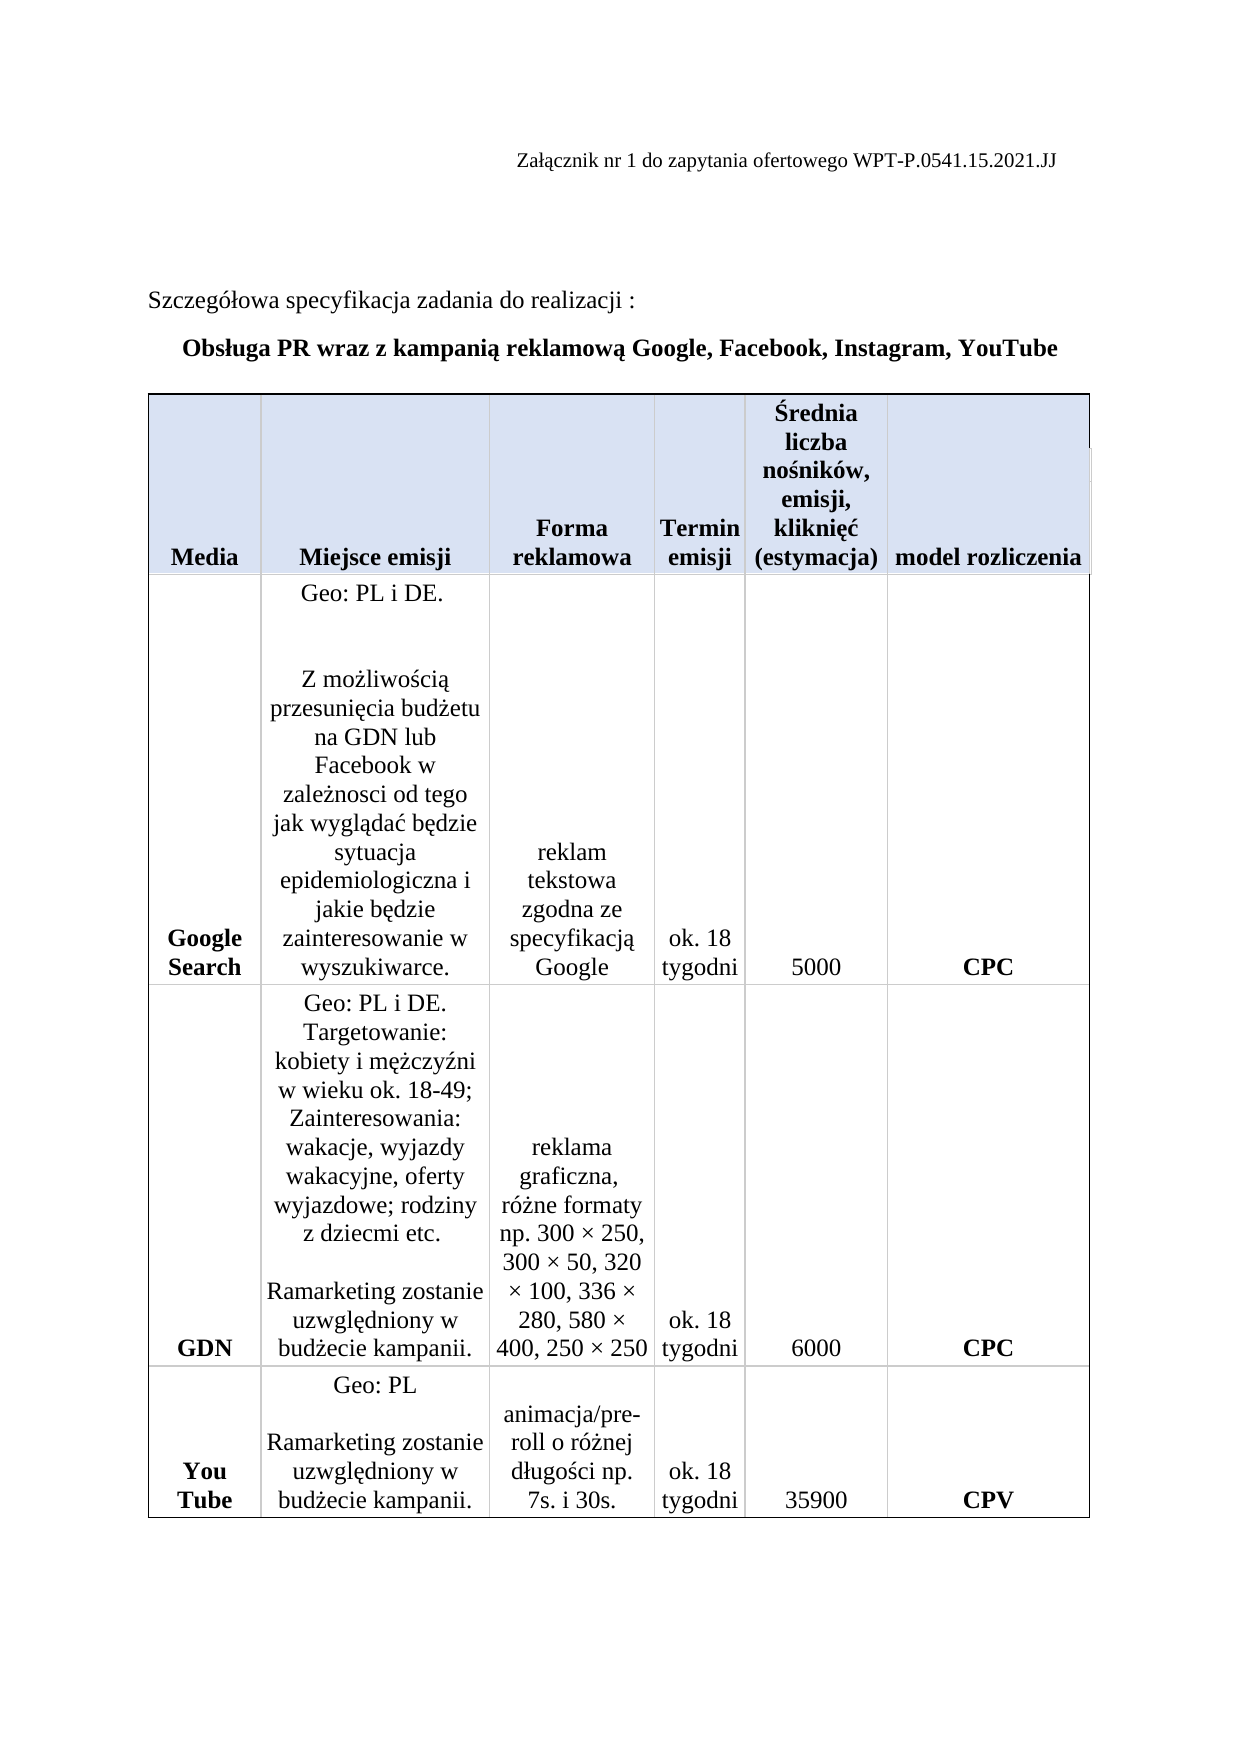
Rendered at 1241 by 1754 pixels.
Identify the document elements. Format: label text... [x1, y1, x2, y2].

table_cell GDN [149, 985, 260, 1365]
table_header Termin emisji [655, 395, 744, 573]
table_header Średnia liczba nośników, emisji, kliknięć (estymacja) [746, 395, 887, 573]
table_cell reklam tekstowa zgodna ze specyfikacją Google [490, 575, 654, 984]
table_cell Geo: PL i DE. Z możliwością przesunięcia budżetu na GDN lub Facebook w zależnosci od tego jak wyglądać będzie sytuacja epidemiologiczna i jakie będzie zainteresowanie w wyszukiwarce. [262, 575, 489, 984]
table_cell CPV [888, 1367, 1089, 1517]
table_cell You Tube [149, 1367, 260, 1517]
table_cell Google Search [149, 575, 260, 984]
table_header Media [149, 395, 260, 573]
table_cell reklama graficzna, różne formaty np. 300 × 250, 300 × 50, 320 × 100, 336 × 280, 580 × 400, 250 × 250 [490, 985, 654, 1365]
table_header Forma reklamowa [490, 395, 654, 573]
table_cell ok. 18 tygodni [655, 985, 744, 1365]
text Obsługa PR wraz z kampanią reklamową Google, Facebook, Instagram, YouTube [148, 333, 1093, 362]
table_cell CPC [888, 575, 1089, 984]
table_cell Geo: PL i DE. Targetowanie: kobiety i mężczyźni w wieku ok. 18-49; Zainteresowania: wakacje, wyjazdy wakacyjne, oferty wyjazdowe; rodziny z dziecmi etc. Ramarketing zostanie uzwględniony w budżecie kampanii. [262, 985, 489, 1365]
table_cell 6000 [746, 985, 887, 1365]
table_cell 35900 [746, 1367, 887, 1517]
table_header Miejsce emisji [262, 395, 489, 573]
table_cell CPC [888, 985, 1089, 1365]
table_cell animacja/pre-roll o różnej długości np. 7s. i 30s. [490, 1367, 654, 1517]
table_cell Geo: PL Ramarketing zostanie uzwględniony w budżecie kampanii. [262, 1367, 489, 1517]
table_cell 5000 [746, 575, 887, 984]
text Załącznik nr 1 do zapytania ofertowego WPT-P.0541.15.2021.JJ [516, 148, 1093, 172]
table_cell ok. 18 tygodni [655, 1367, 744, 1517]
table_cell ok. 18 tygodni [655, 575, 744, 984]
text Szczegółowa specyfikacja zadania do realizacji : [148, 286, 1093, 314]
table_header model rozliczenia [888, 395, 1089, 573]
